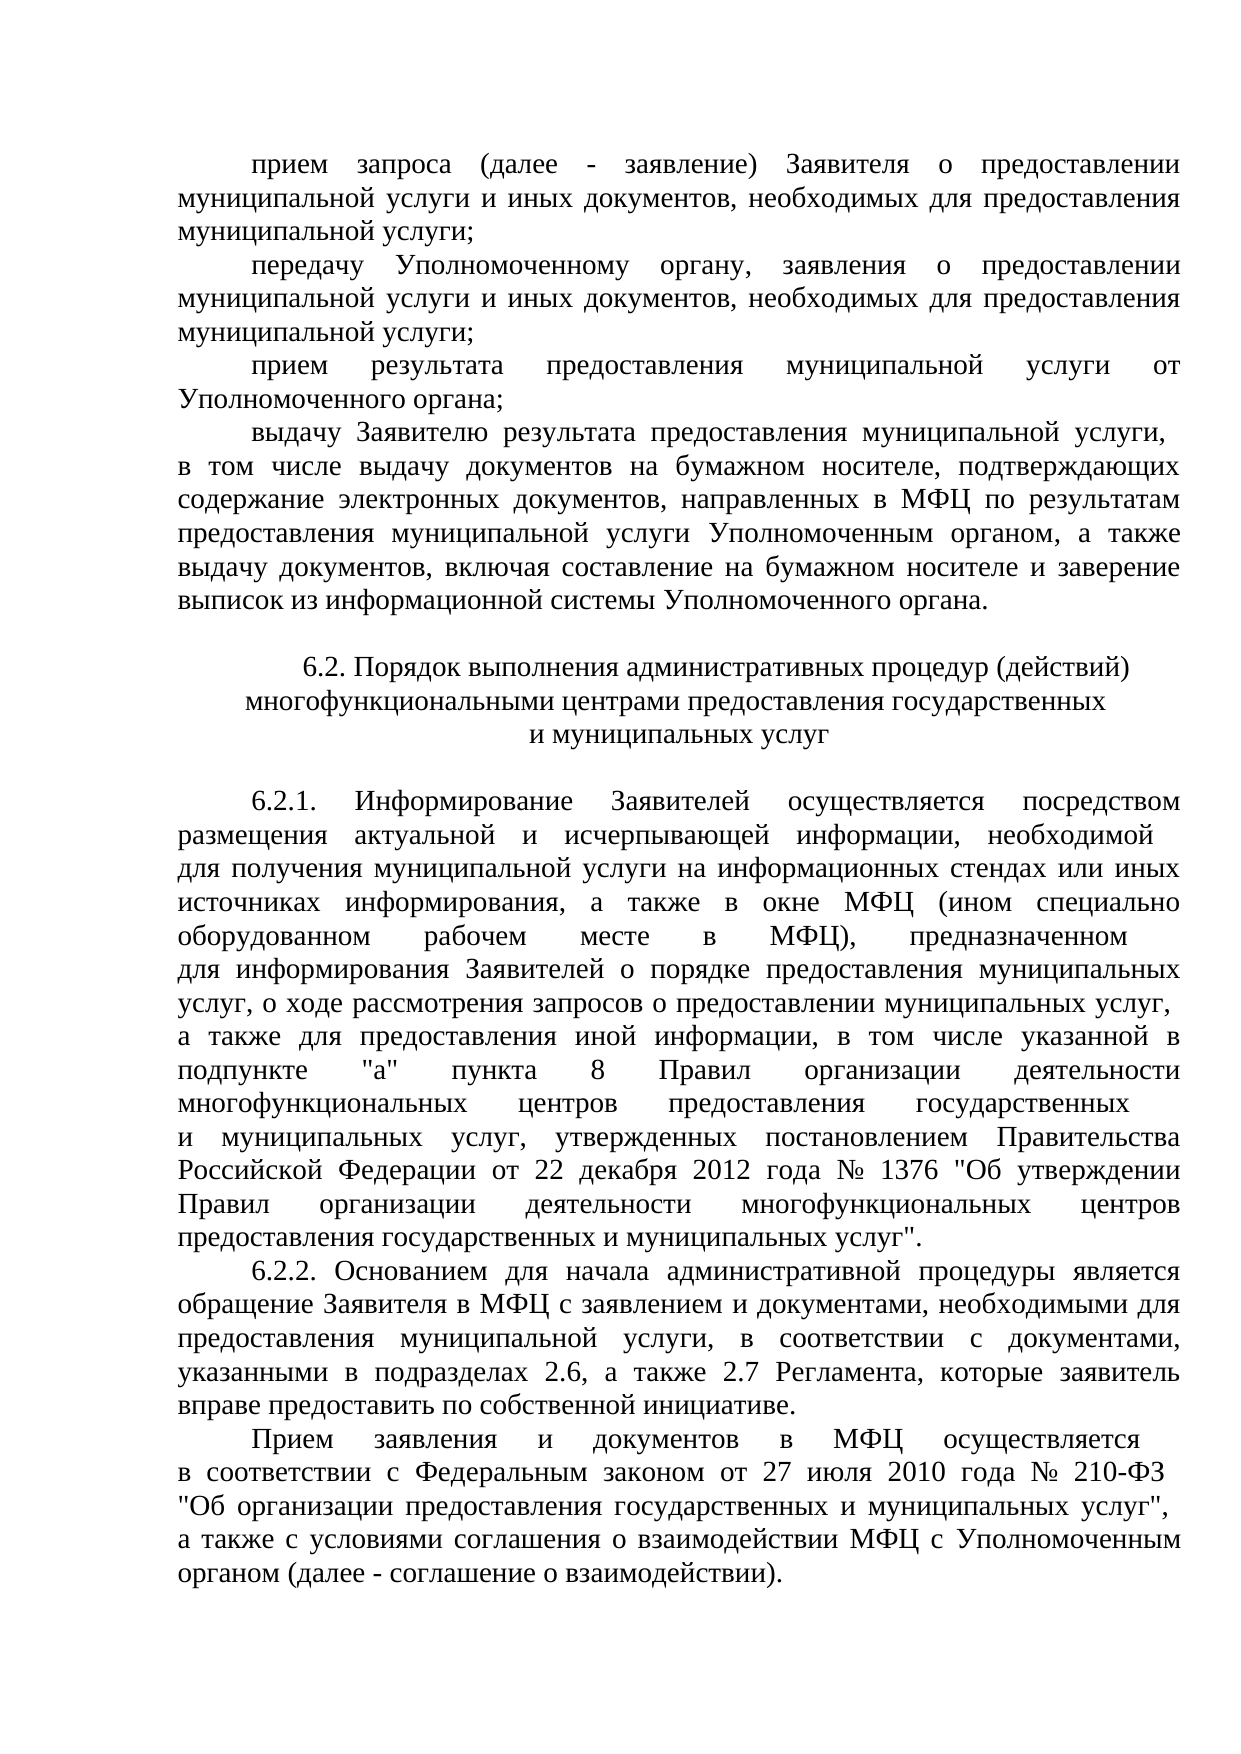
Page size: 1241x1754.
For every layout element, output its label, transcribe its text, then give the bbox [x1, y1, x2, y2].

text выдачу Заявителю результата предоставления муниципальной услуги, в том числе выдачу документов на бумажном носителе, подтверждающих содержание электронных документов, направленных в МФЦ по результатам предоставления муниципальной услуги Уполномоченным органом, а также выдачу документов, включая составление на бумажном носителе и заверение выписок из информационной системы Уполномоченного органа. [177, 414, 1181, 616]
text Прием заявления и документов в МФЦ осуществляется в соответствии с Федеральным законом от 27 июля 2010 года № 210-ФЗ "Об организации предоставления государственных и муниципальных услуг", а также с условиями соглашения о взаимодействии МФЦ с Уполномоченным органом (далее - соглашение о взаимодействии). [177, 1421, 1181, 1588]
text передачу Уполномоченному органу, заявления о предоставлении муниципальной услуги и иных документов, необходимых для предоставления муниципальной услуги; [177, 247, 1181, 347]
text прием запроса (далее - заявление) Заявителя о предоставлении муниципальной услуги и иных документов, необходимых для предоставления муниципальной услуги; [177, 146, 1181, 247]
text прием результата предоставления муниципальной услуги от Уполномоченного органа; [177, 347, 1181, 414]
text 6.2.2. Основанием для начала административной процедуры является обращение Заявителя в МФЦ с заявлением и документами, необходимыми для предоставления муниципальной услуги, в соответствии с документами, указанными в подразделах 2.6, а также 2.7 Регламента, которые заявитель вправе предоставить по собственной инициативе. [177, 1253, 1181, 1421]
text 6.2. Порядок выполнения административных процедур (действий) многофункциональными центрами предоставления государственных и муниципальных услуг [177, 649, 1181, 750]
text 6.2.1. Информирование Заявителей осуществляется посредством размещения актуальной и исчерпывающей информации, необходимой для получения муниципальной услуги на информационных стендах или иных источниках информирования, а также в окне МФЦ (ином специально оборудованном рабочем месте в МФЦ), предназначенном для информирования Заявителей о порядке предоставления муниципальных услуг, о ходе рассмотрения запросов о предоставлении муниципальных услуг, а также для предоставления иной информации, в том числе указанной в подпункте "а" пункта 8 Правил организации деятельности многофункциональных центров предоставления государственных и муниципальных услуг, утвержденных постановлением Правительства Российской Федерации от 22 декабря 2012 года № 1376 "Об утверждении Правил организации деятельности многофункциональных центров предоставления государственных и муниципальных услуг". [177, 783, 1181, 1253]
